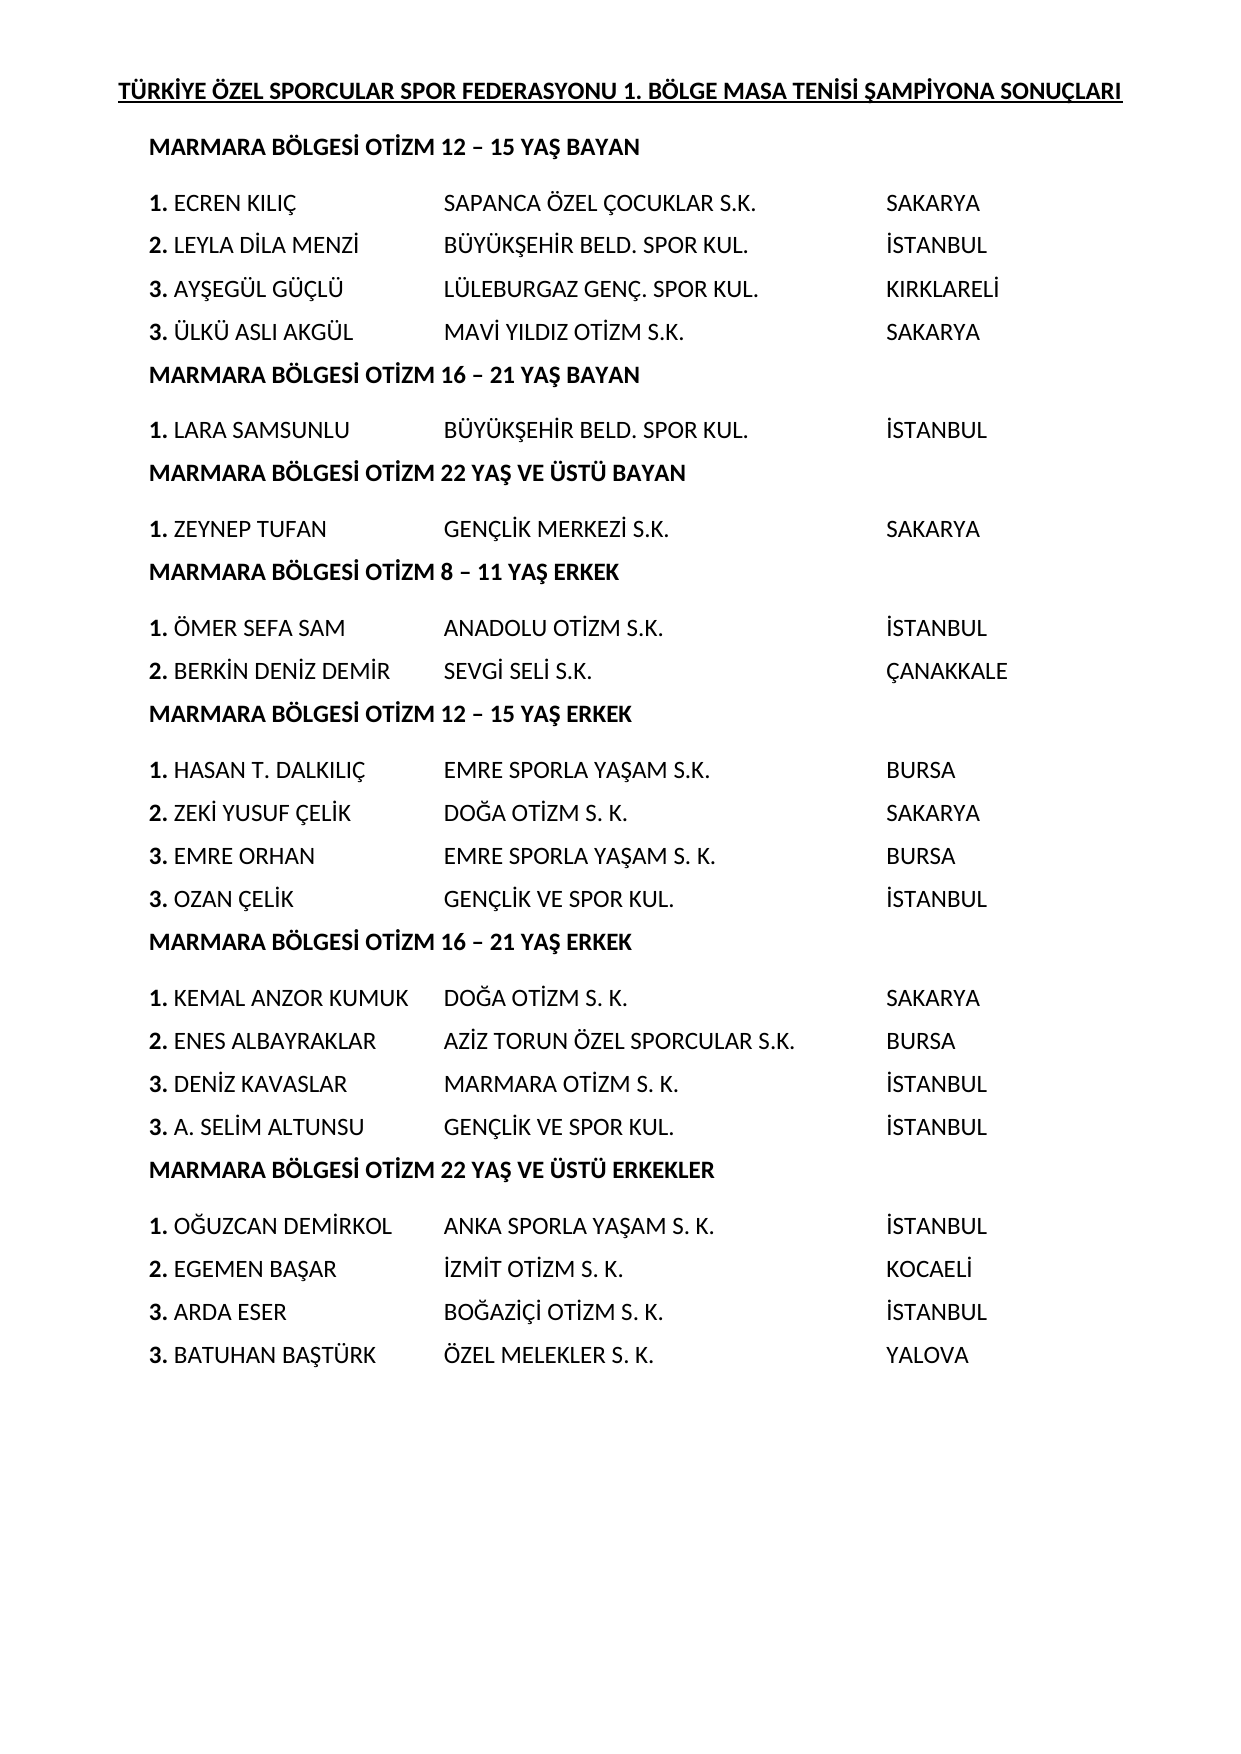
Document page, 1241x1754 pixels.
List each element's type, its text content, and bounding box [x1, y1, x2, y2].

text TÜRKİYE ÖZEL SPORCULAR SPOR FEDERASYONU 1. BÖLGE MASA TENİSİ ŞAMPİYONA SONUÇLARI [75, 75, 1165, 106]
text 2. ENES ALBAYRAKLAR AZİZ TORUN ÖZEL SPORCULAR S.K. BURSA [75, 1025, 1165, 1056]
text MARMARA BÖLGESİ OTİZM 22 YAŞ VE ÜSTÜ BAYAN [75, 458, 1165, 488]
text MARMARA BÖLGESİ OTİZM 16 – 21 YAŞ BAYAN [75, 359, 1165, 389]
text 3. EMRE ORHAN EMRE SPORLA YAŞAM S. K. BURSA [75, 840, 1165, 871]
text 2. ZEKİ YUSUF ÇELİK DOĞA OTİZM S. K. SAKARYA [75, 797, 1165, 828]
text 3. DENİZ KAVASLAR MARMARA OTİZM S. K. İSTANBUL [75, 1068, 1165, 1099]
text MARMARA BÖLGESİ OTİZM 12 – 15 YAŞ ERKEK [75, 698, 1165, 729]
text 1. ÖMER SEFA SAM ANADOLU OTİZM S.K. İSTANBUL [75, 612, 1165, 643]
text 1. ZEYNEP TUFAN GENÇLİK MERKEZİ S.K. SAKARYA [75, 513, 1165, 544]
text 3. ÜLKÜ ASLI AKGÜL MAVİ YILDIZ OTİZM S.K. SAKARYA [75, 316, 1165, 346]
text MARMARA BÖLGESİ OTİZM 12 – 15 YAŞ BAYAN [75, 131, 1165, 161]
text MARMARA BÖLGESİ OTİZM 22 YAŞ VE ÜSTÜ ERKEKLER [75, 1154, 1165, 1185]
text 3. A. SELİM ALTUNSU GENÇLİK VE SPOR KUL. İSTANBUL [75, 1111, 1165, 1142]
text 3. BATUHAN BAŞTÜRK ÖZEL MELEKLER S. K. YALOVA [75, 1339, 1165, 1369]
text 2. BERKİN DENİZ DEMİR SEVGİ SELİ S.K. ÇANAKKALE [75, 655, 1165, 686]
text MARMARA BÖLGESİ OTİZM 8 – 11 YAŞ ERKEK [75, 556, 1165, 587]
text 3. ARDA ESER BOĞAZİÇİ OTİZM S. K. İSTANBUL [75, 1296, 1165, 1327]
text MARMARA BÖLGESİ OTİZM 16 – 21 YAŞ ERKEK [75, 926, 1165, 957]
text 1. OĞUZCAN DEMİRKOL ANKA SPORLA YAŞAM S. K. İSTANBUL [75, 1210, 1165, 1241]
text 2. EGEMEN BAŞAR İZMİT OTİZM S. K. KOCAELİ [75, 1253, 1165, 1283]
text 1. LARA SAMSUNLU BÜYÜKŞEHİR BELD. SPOR KUL. İSTANBUL [75, 414, 1165, 445]
text 1. HASAN T. DALKILIÇ EMRE SPORLA YAŞAM S.K. BURSA [75, 754, 1165, 785]
text 2. LEYLA DİLA MENZİ BÜYÜKŞEHİR BELD. SPOR KUL. İSTANBUL [75, 230, 1165, 260]
text 1. ECREN KILIÇ SAPANCA ÖZEL ÇOCUKLAR S.K. SAKARYA [75, 187, 1165, 217]
text 1. KEMAL ANZOR KUMUK DOĞA OTİZM S. K. SAKARYA [75, 982, 1165, 1013]
text 3. OZAN ÇELİK GENÇLİK VE SPOR KUL. İSTANBUL [75, 883, 1165, 914]
text 3. AYŞEGÜL GÜÇLÜ LÜLEBURGAZ GENÇ. SPOR KUL. KIRKLARELİ [75, 273, 1165, 303]
